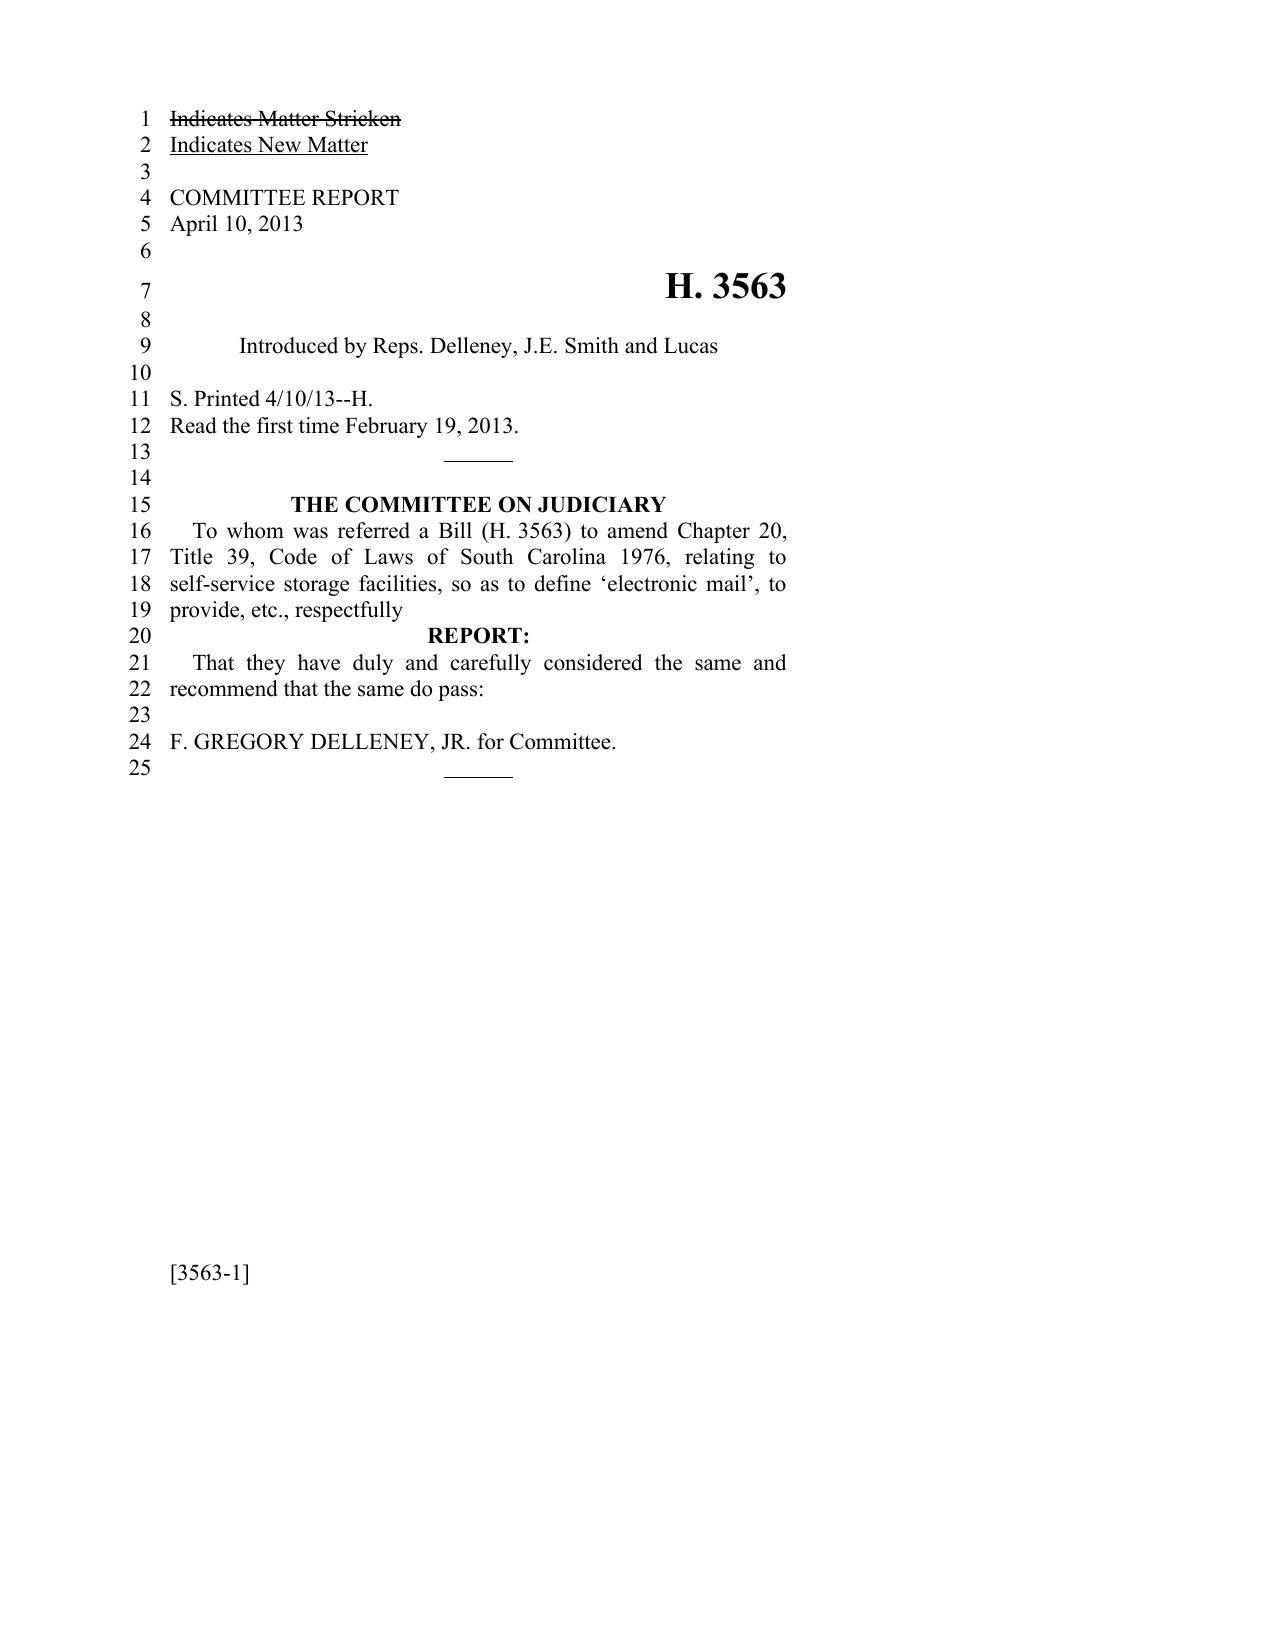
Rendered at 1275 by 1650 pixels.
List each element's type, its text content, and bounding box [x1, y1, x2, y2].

text THE COMMITTEE ON JUDICIARY [169, 491, 787, 517]
text REPORT: [169, 622, 787, 649]
text F. GREGORY DELLENEY, JR. for Committee. [169, 728, 787, 754]
text Introduced by Reps. Delleney, J.E. Smith and Lucas [169, 333, 787, 359]
text April 10, 2013 [169, 210, 787, 237]
text COMMITTEE REPORT [169, 184, 787, 210]
text H. 3563 [169, 263, 787, 306]
text To whom was referred a Bill (H. 3563) to amend Chapter 20, Title 39, Code of Laws of South Carolina 1976, relating to self-service storage facilities, so as to define ‘electronic mail’, to provide, etc., respectfully [169, 517, 787, 622]
text Indicates New Matter [169, 131, 787, 158]
text Indicates Matter Stricken [169, 105, 787, 131]
text S. Printed 4/10/13--H. [169, 385, 787, 412]
text Read the first time February 19, 2013. [169, 412, 787, 438]
text That they have duly and carefully considered the same and recommend that the same do pass: [169, 649, 787, 702]
